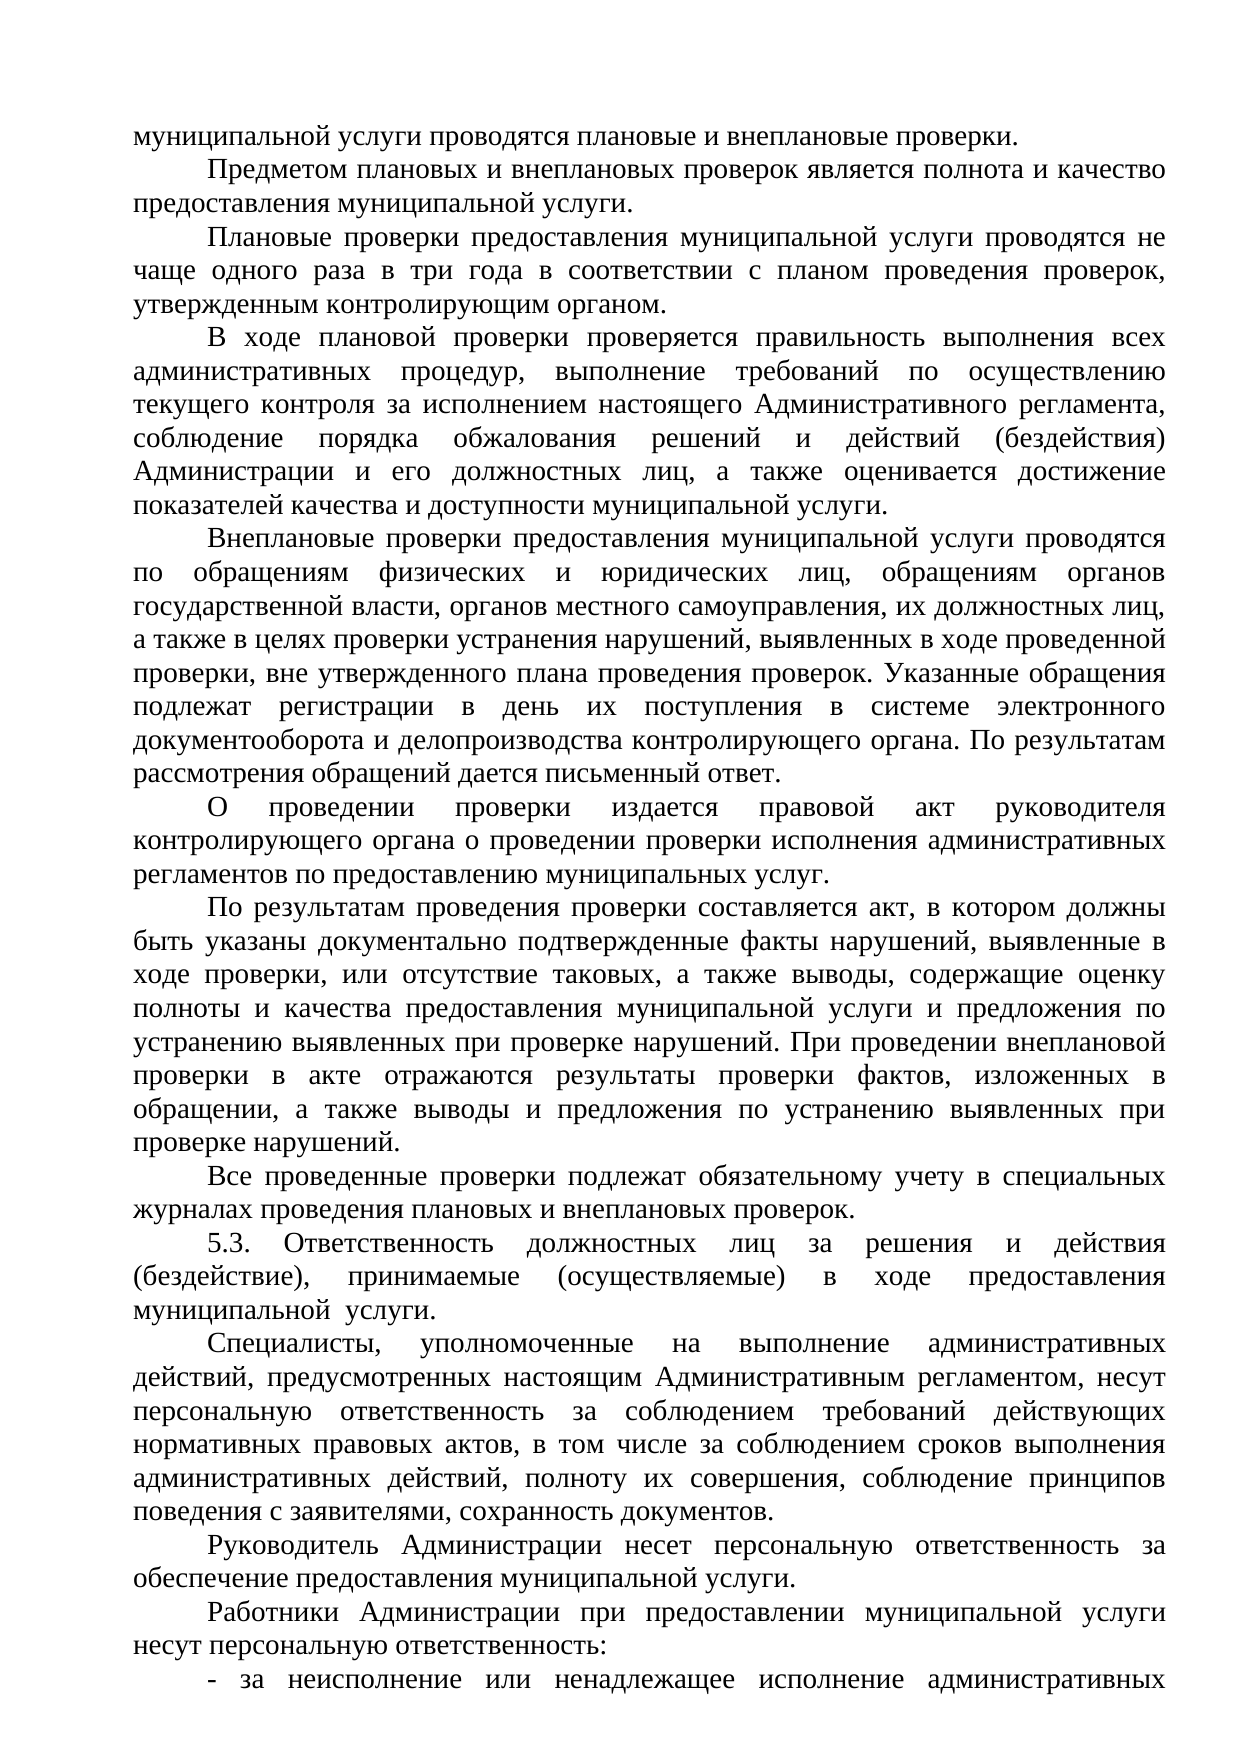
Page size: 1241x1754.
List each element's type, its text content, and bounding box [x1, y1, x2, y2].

text Предметом плановых и внеплановых проверок является полнота и качество предоставления муниципальной услуги. [133, 152, 1167, 219]
text По результатам проведения проверки составляется акт, в котором должны быть указаны документально подтвержденные факты нарушений, выявленные в ходе проверки, или отсутствие таковых, а также выводы, содержащие оценку полноты и качества предоставления муниципальной услуги и предложения по устранению выявленных при проверке нарушений. При проведении внеплановой проверки в акте отражаются результаты проверки фактов, изложенных в обращении, а также выводы и предложения по устранению выявленных при проверке нарушений. [133, 889, 1167, 1158]
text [133, 1661, 1167, 1694]
text Специалисты, уполномоченные на выполнение административных действий, предусмотренных настоящим Административным регламентом, несут персональную ответственность за соблюдением требований действующих нормативных правовых актов, в том числе за соблюдением сроков выполнения административных действий, полноту их совершения, соблюдение принципов поведения с заявителями, сохранность документов. [133, 1326, 1167, 1527]
text Работники Администрации при предоставлении муниципальной услуги несут персональную ответственность: [133, 1594, 1167, 1661]
text В ходе плановой проверки проверяется правильность выполнения всех административных процедур, выполнение требований по осуществлению текущего контроля за исполнением настоящего Административного регламента, соблюдение порядка обжалования решений и действий (бездействия) Администрации и его должностных лиц, а также оценивается достижение показателей качества и доступности муниципальной услуги. [133, 319, 1167, 521]
text Плановые проверки предоставления муниципальной услуги проводятся не чаще одного раза в три года в соответствии с планом проведения проверок, утвержденным контролирующим органом. [133, 219, 1167, 319]
text О проведении проверки издается правовой акт руководителя контролирующего органа о проведении проверки исполнения административных регламентов по предоставлению муниципальных услуг. [133, 789, 1167, 889]
text Внеплановые проверки предоставления муниципальной услуги проводятся по обращениям физических и юридических лиц, обращениям органов государственной власти, органов местного самоуправления, их должностных лиц, а также в целях проверки устранения нарушений, выявленных в ходе проведенной проверки, вне утвержденного плана проведения проверок. Указанные обращения подлежат регистрации в день их поступления в системе электронного документооборота и делопроизводства контролирующего органа. По результатам рассмотрения обращений дается письменный ответ. [133, 521, 1167, 789]
text Руководитель Администрации несет персональную ответственность за обеспечение предоставления муниципальной услуги. [133, 1527, 1167, 1594]
text 5.3. Ответственность должностных лиц за решения и действия (бездействие), принимаемые (осуществляемые) в ходе предоставления муниципальной услуги. [133, 1225, 1167, 1326]
text Все проведенные проверки подлежат обязательному учету в специальных журналах проведения плановых и внеплановых проверок. [133, 1158, 1167, 1225]
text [133, 118, 1167, 152]
